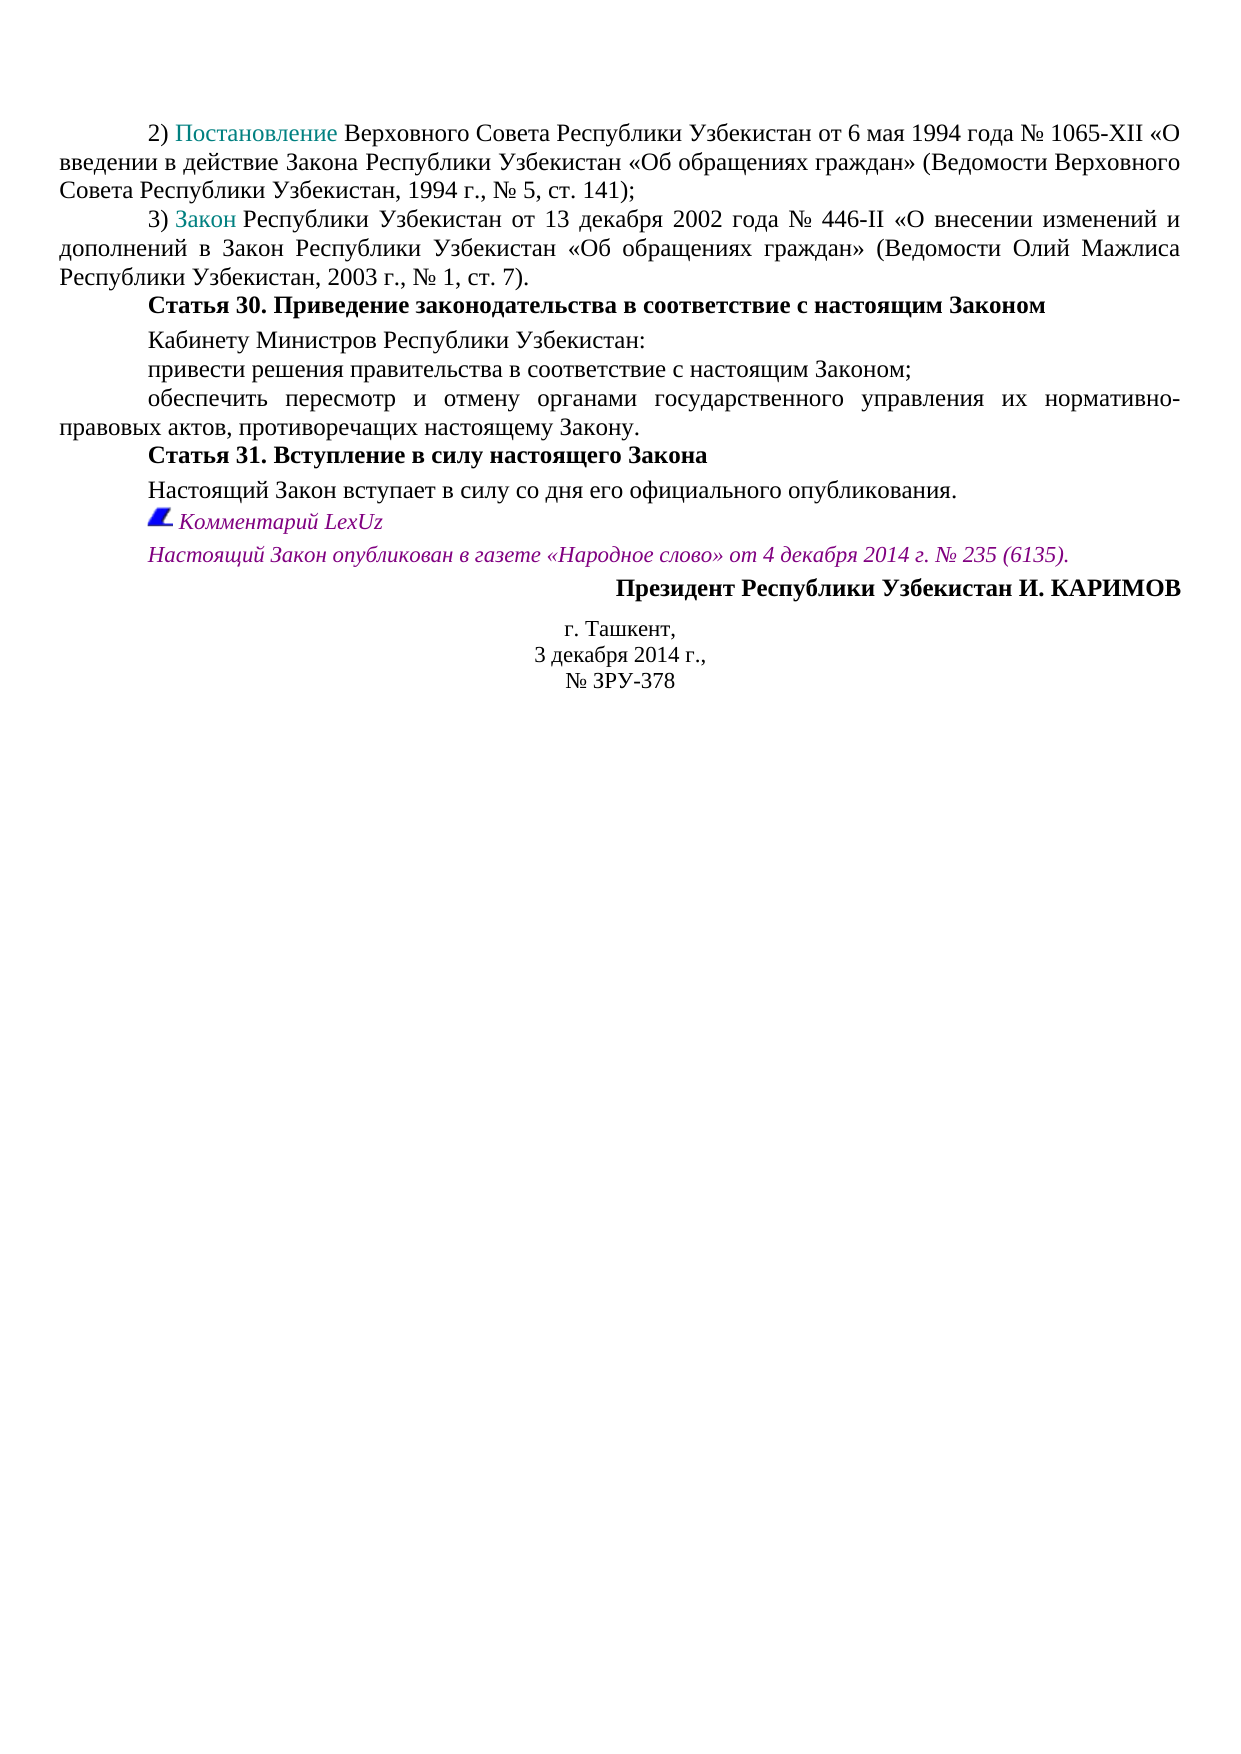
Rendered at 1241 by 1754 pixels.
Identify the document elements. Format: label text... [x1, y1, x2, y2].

text обеспечить пересмотр и отмену органами государственного управления их нормативно-правовых актов, противоречащих настоящему Закону. [59, 383, 1181, 441]
text 2) Постановление Верховного Совета Республики Узбекистан от 6 мая 1994 года № 1065-XII «О введении в действие Закона Республики Узбекистан «Об обращениях граждан» (Ведомости Верховного Совета Республики Узбекистан, 1994 г., № 5, ст. 141); [59, 118, 1181, 204]
text г. Ташкент, [59, 615, 1181, 641]
text № ЗРУ-378 [59, 667, 1181, 694]
text Кабинету Министров Республики Узбекистан: [59, 326, 1181, 354]
text 3 декабря 2014 г., [59, 641, 1181, 667]
text Настоящий Закон вступает в силу со дня его официального опубликования. [59, 476, 1181, 504]
text привести решения правительства в соответствие с настоящим Законом; [59, 354, 1181, 383]
picture [147, 504, 173, 530]
text Статья 31. Вступление в силу настоящего Закона [59, 441, 1181, 469]
text 3) Закон Республики Узбекистан от 13 декабря 2002 года № 446-II «О внесении изменений и дополнений в Закон Республики Узбекистан «Об обращениях граждан» (Ведомости Олий Мажлиса Республики Узбекистан, 2003 г., № 1, ст. 7). [59, 204, 1181, 291]
text Президент Республики Узбекистан И. КАРИМОВ [59, 573, 1181, 602]
text Настоящий Закон опубликован в газете «Народное слово» от 4 декабря 2014 г. № 235 (6135). [59, 541, 1181, 567]
text Статья 30. Приведение законодательства в соответствие с настоящим Законом [59, 291, 1181, 319]
text Комментарий LexUz [59, 504, 1181, 534]
